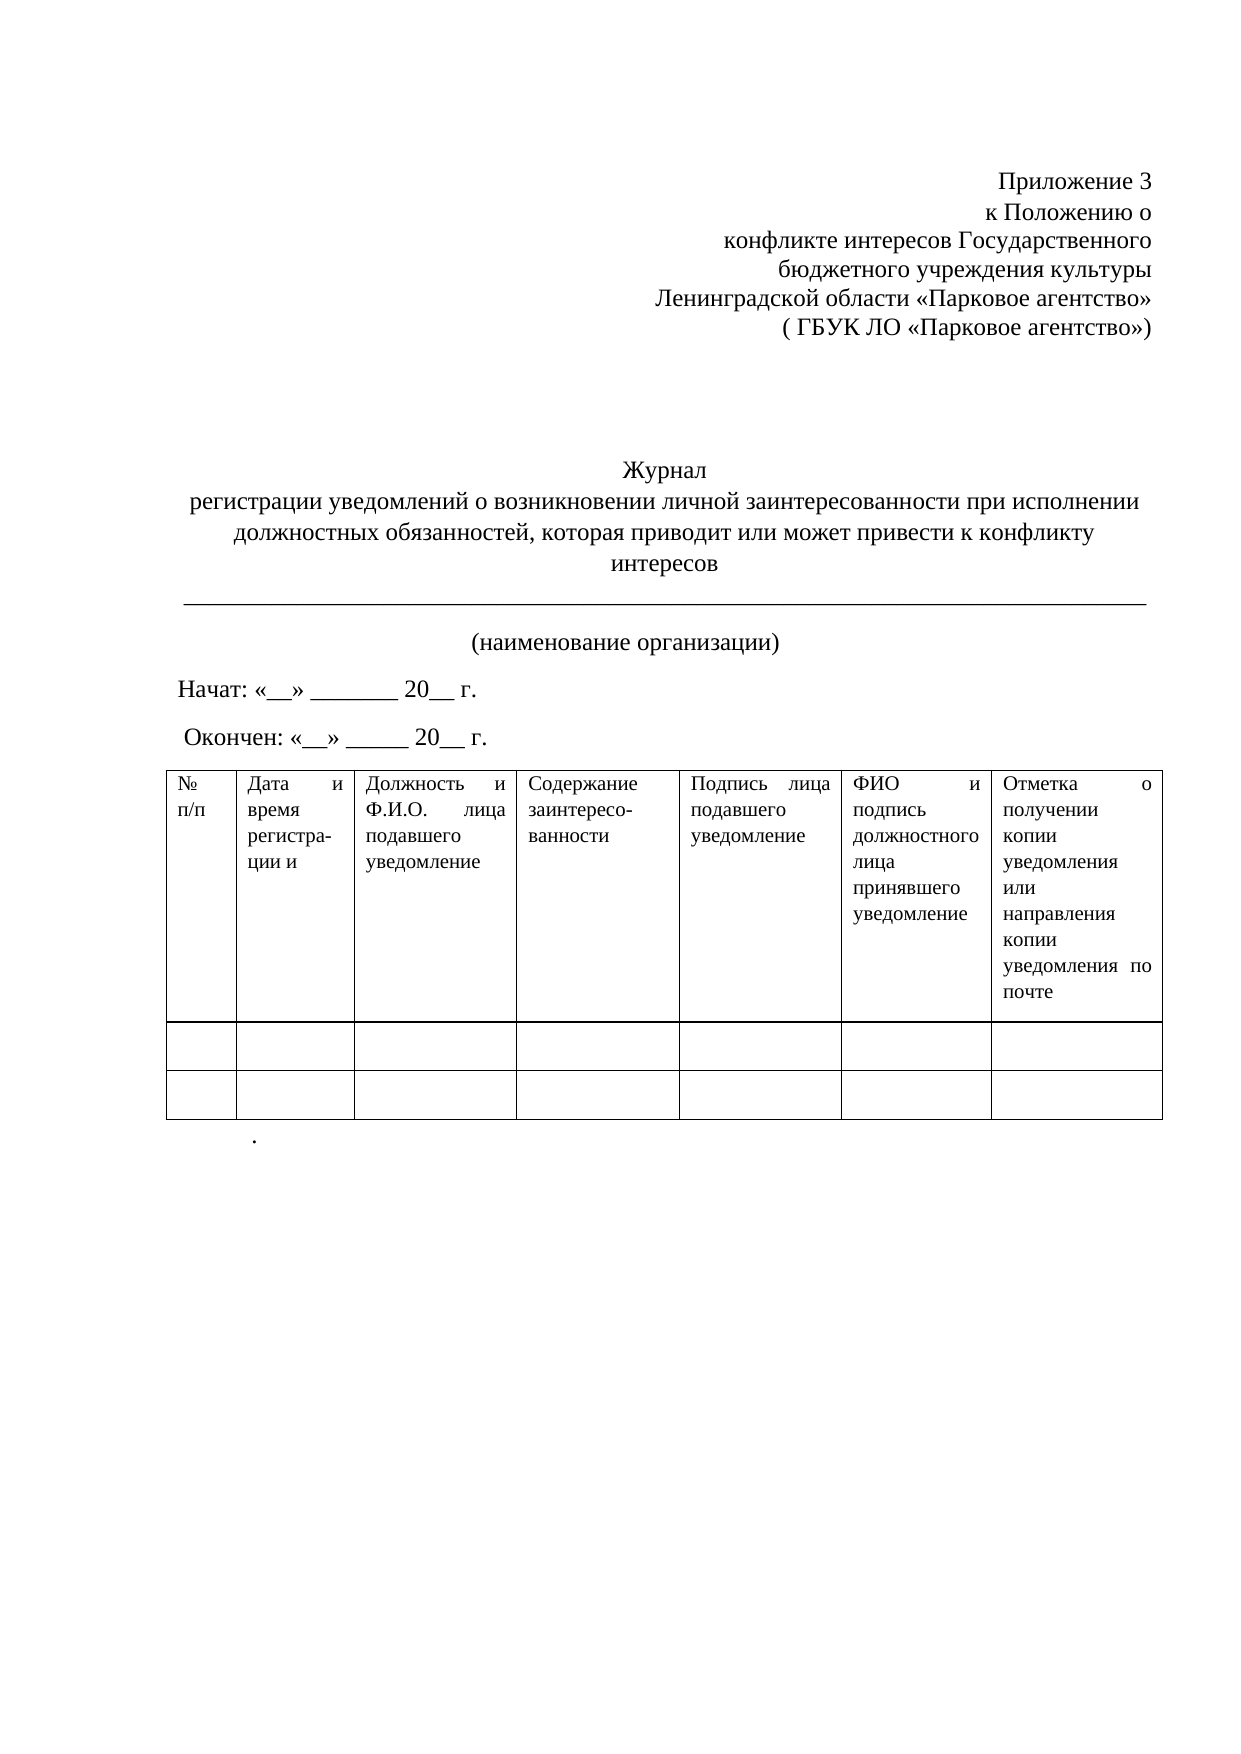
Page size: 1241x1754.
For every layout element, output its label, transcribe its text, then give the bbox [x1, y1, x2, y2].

table_header Должность и Ф.И.О. лица подавшего уведомление [355, 771, 516, 1021]
table_cell [680, 1023, 841, 1070]
table_cell [517, 1071, 679, 1119]
text Начат: «__» _______ 20__ г. [177, 674, 1152, 703]
table_header № п/п [167, 771, 236, 1021]
text _____________________________________________________________________________ [177, 579, 1152, 608]
text Приложение 3 [177, 166, 1152, 194]
text Журнал [177, 455, 1152, 484]
table_cell [842, 1023, 991, 1070]
text Окончен: «__» _____ 20__ г. [177, 722, 1152, 751]
table_cell [680, 1071, 841, 1119]
table_cell [167, 1023, 236, 1070]
table_cell [517, 1023, 679, 1070]
table_cell [237, 1023, 354, 1070]
text к Положению о [177, 197, 1152, 226]
table_header Подпись лица подавшего уведомление [680, 771, 841, 1021]
text конфликте интересов Государственного [177, 226, 1152, 254]
table_header ФИО и подпись должностного лица принявшего уведомление [842, 771, 991, 1021]
table_cell [992, 1071, 1162, 1119]
text (наименование организации) [177, 627, 1152, 656]
text Ленинградской области «Парковое агентство» [177, 283, 1152, 312]
table_cell [167, 1071, 236, 1119]
text бюджетного учреждения культуры [177, 254, 1152, 283]
text регистрации уведомлений о возникновении личной заинтересованности при исполнении должностных обязанностей, которая приводит или может привести к конфликту интересов [177, 486, 1152, 577]
table_cell [237, 1071, 354, 1119]
table_header Отметка о получении копии уведомления или направления копии уведомления по почте [992, 771, 1162, 1021]
text ( ГБУК ЛО «Парковое агентство») [177, 312, 1152, 341]
text . [177, 1120, 1152, 1149]
table_cell [992, 1023, 1162, 1070]
table_cell [842, 1071, 991, 1119]
table_cell [355, 1023, 516, 1070]
table_cell [355, 1071, 516, 1119]
table_header Содержание заинтересо-ванности [517, 771, 679, 1021]
table_header Дата и время регистра-ции и [237, 771, 354, 1021]
